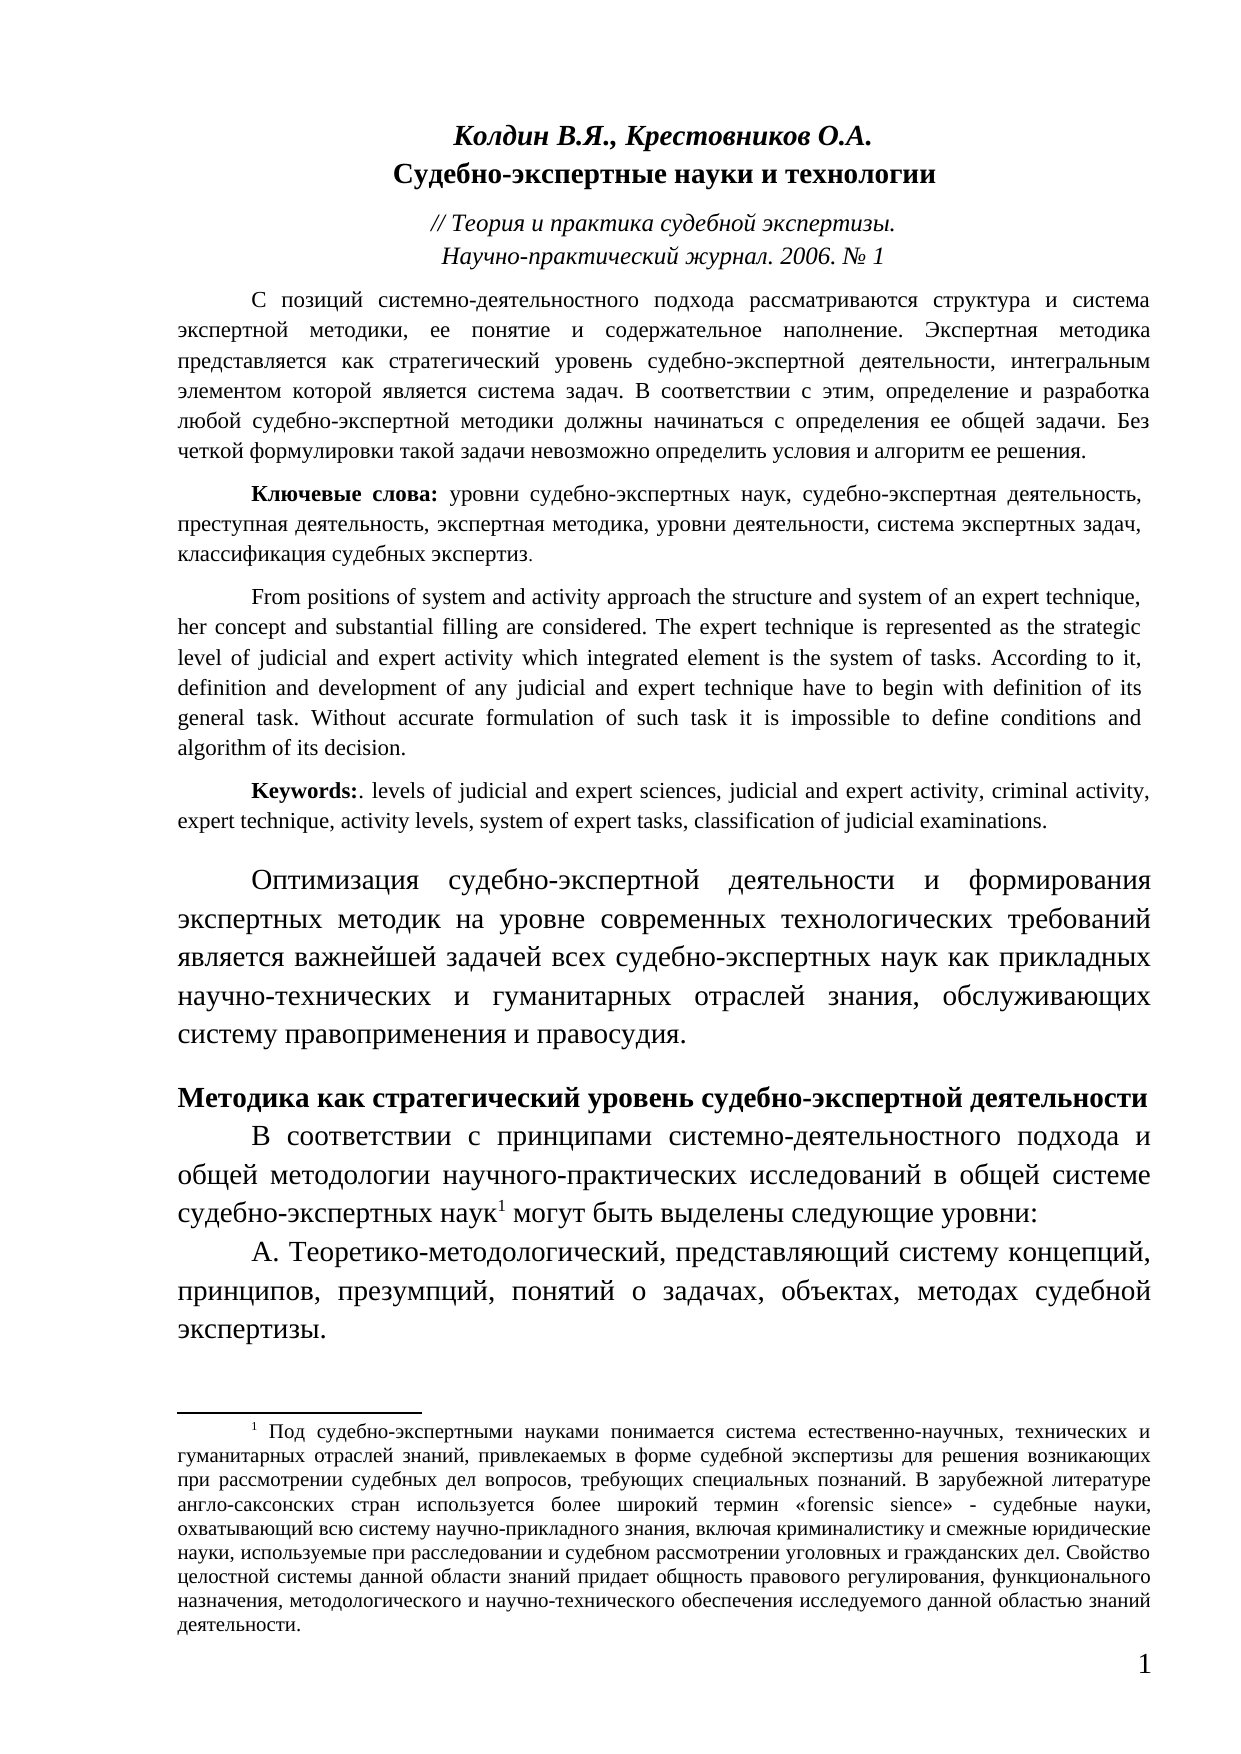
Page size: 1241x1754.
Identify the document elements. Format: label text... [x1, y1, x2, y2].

text Научно-практический журнал. 2006. № 1 [177, 241, 1152, 269]
text Оптимизация судебно-экспертной деятельности и формирования экспертных методик на уровне современных технологических требований является важнейшей задачей всех судебно-экспертных наук как прикладных научно-технических и гуманитарных отраслей знания, обслуживающих систему правоприменения и правосудия. [177, 862, 1152, 1050]
text Ключевые слова: уровни судебно-экспертных наук, судебно-экспертная деятельность, преступная деятельность, экспертная методика, уровни деятельности, система экспертных задач, классификация судебных экспертиз. [177, 480, 1143, 567]
text С позиций системно-деятельностного подхода рассматриваются структура и система экспертной методики, ее понятие и содержательное наполнение. Экспертная методика представляется как стратегический уровень судебно-экспертной деятельности, интегральным элементом которой является система задач. В соответствии с этим, определение и разработка любой судебно-экспертной методики должны начинаться с определения ее общей задачи. Без четкой формулировки такой задачи невозможно определить условия и алгоритм ее решения. [177, 286, 1152, 464]
text From positions of system and activity approach the structure and system of an expert technique, her concept and substantial filling are considered. The expert technique is represented as the strategic level of judicial and expert activity which integrated element is the system of tasks. According to it, definition and development of any judicial and expert technique have to begin with definition of its general task. Without accurate formulation of such task it is impossible to define conditions and algorithm of its decision. [177, 583, 1143, 761]
text Keywords:. levels of judicial and expert sciences, judicial and expert activity, criminal activity, expert technique, activity levels, system of expert tasks, classification of judicial examinations. [177, 777, 1152, 833]
text // Теория и практика судебной экспертизы. [177, 208, 1152, 236]
text В соответствии с принципами системно-деятельностного подхода и общей методологии научного-практических исследований в общей системе судебно-экспертных наук могут быть выделены следующие уровни: [177, 1118, 1152, 1229]
text Методика как стратегический уровень судебно-экспертной деятельности [177, 1080, 1152, 1113]
text Колдин В.Я., Крестовников О.А. [177, 118, 1152, 152]
text А. Теоретико-методологический, представляющий систему концепций, принципов, презумпций, понятий о задачах, объектах, методах судебной экспертизы. [177, 1234, 1152, 1345]
text Судебно-экспертные науки и технологии [177, 157, 1152, 190]
